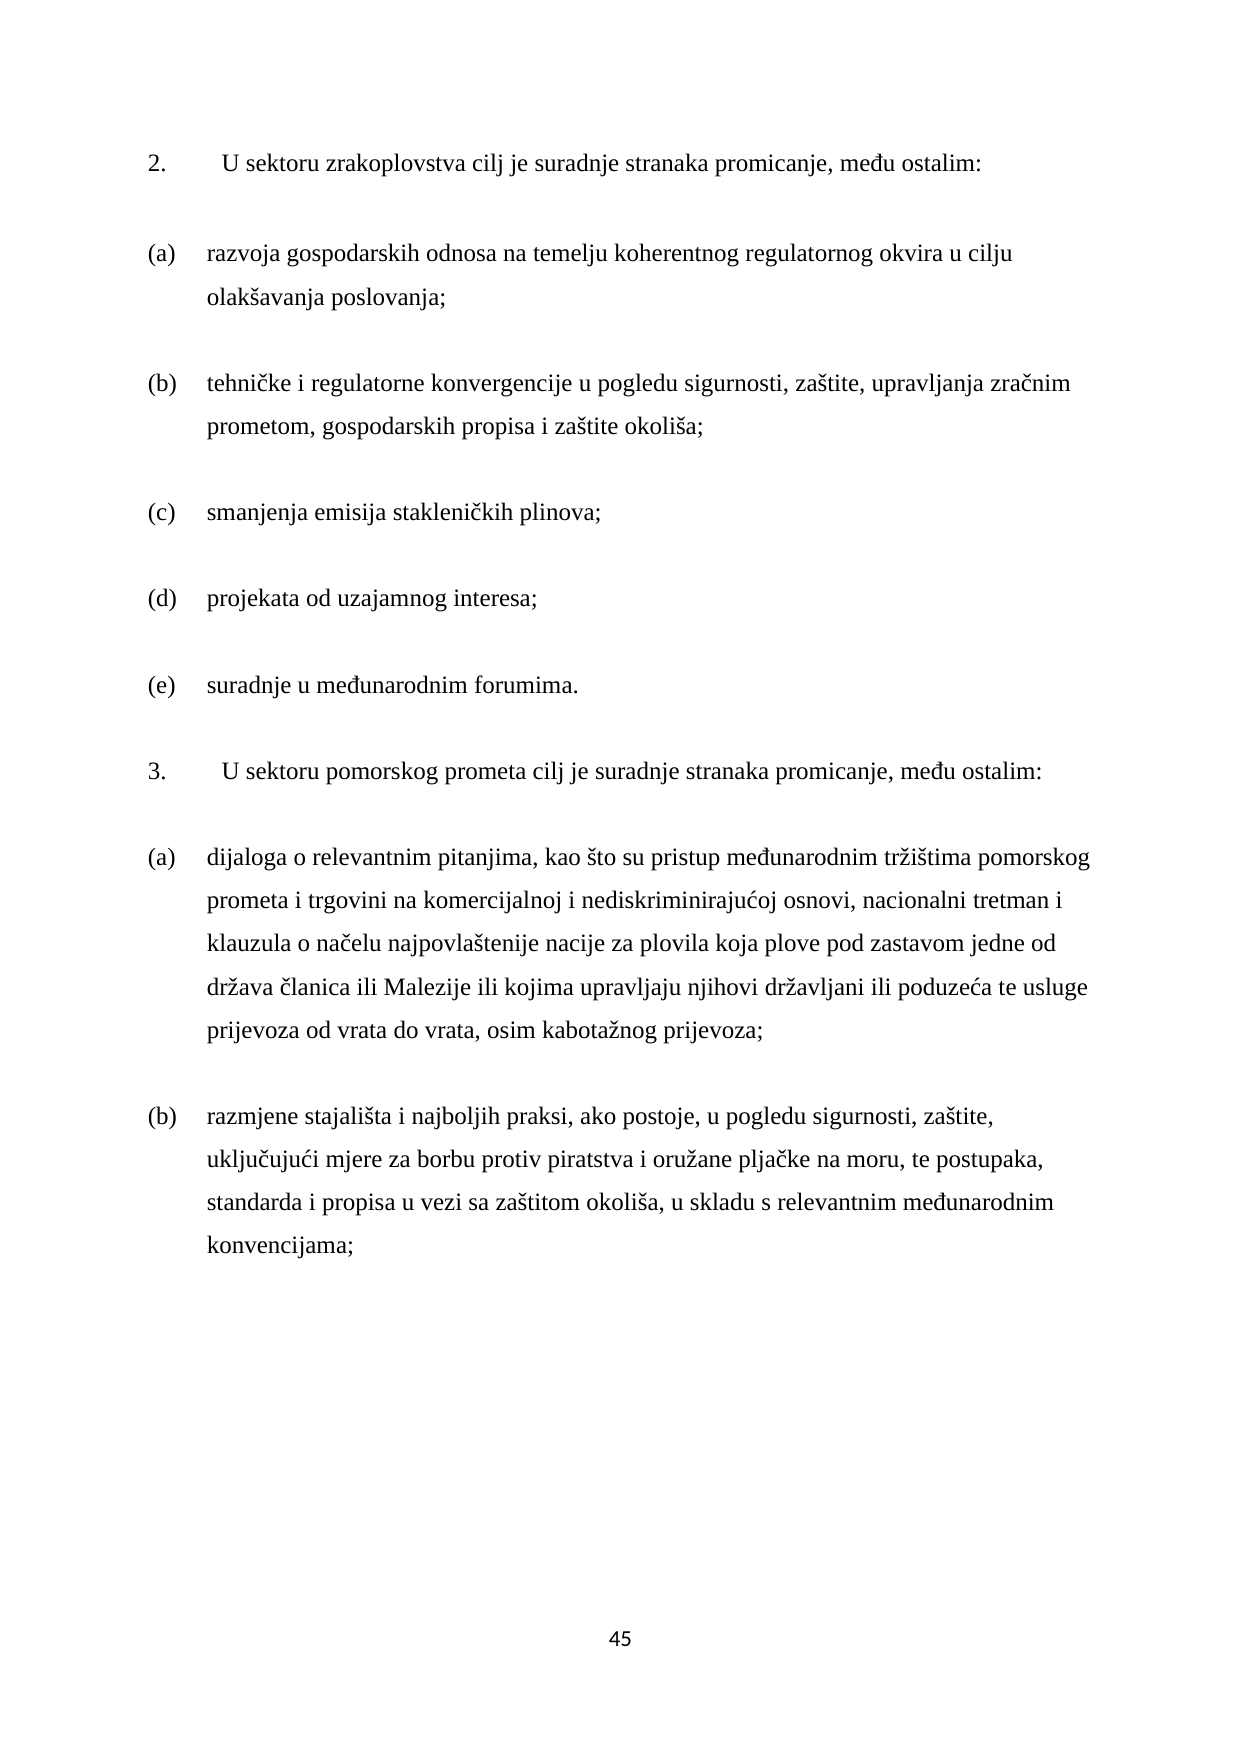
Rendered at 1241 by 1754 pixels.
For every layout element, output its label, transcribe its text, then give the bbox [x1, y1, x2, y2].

text (b) razmjene stajališta i najboljih praksi, ako postoje, u pogledu sigurnosti, zaštite, uključujući mjere za borbu protiv piratstva i oružane pljačke na moru, te postupaka, standarda i propisa u vezi sa zaštitom okoliša, u skladu s relevantnim međunarodnim konvencijama; [148, 1101, 1093, 1259]
text (e) suradnje u međunarodnim forumima. [148, 670, 1093, 698]
text (a) razvoja gospodarskih odnosa na temelju koherentnog regulatornog okvira u cilju olakšavanja poslovanja; [148, 238, 1093, 310]
text (a) dijaloga o relevantnim pitanjima, kao što su pristup međunarodnim tržištima pomorskog prometa i trgovini na komercijalnoj i nediskriminirajućoj osnovi, nacionalni tretman i klauzula o načelu najpovlaštenije nacije za plovila koja plove pod zastavom jedne od država članica ili Malezije ili kojima upravljaju njihovi državljani ili poduzeća te usluge prijevoza od vrata do vrata, osim kabotažnog prijevoza; [148, 842, 1093, 1043]
text 3. U sektoru pomorskog prometa cilj je suradnje stranaka promicanje, među ostalim: [148, 756, 1093, 785]
text (b) tehničke i regulatorne konvergencije u pogledu sigurnosti, zaštite, upravljanja zračnim prometom, gospodarskih propisa i zaštite okoliša; [148, 368, 1093, 440]
text 2. U sektoru zrakoplovstva cilj je suradnje stranaka promicanje, među ostalim: [148, 148, 1093, 176]
text (c) smanjenja emisija stakleničkih plinova; [148, 497, 1093, 526]
text (d) projekata od uzajamnog interesa; [148, 583, 1093, 612]
